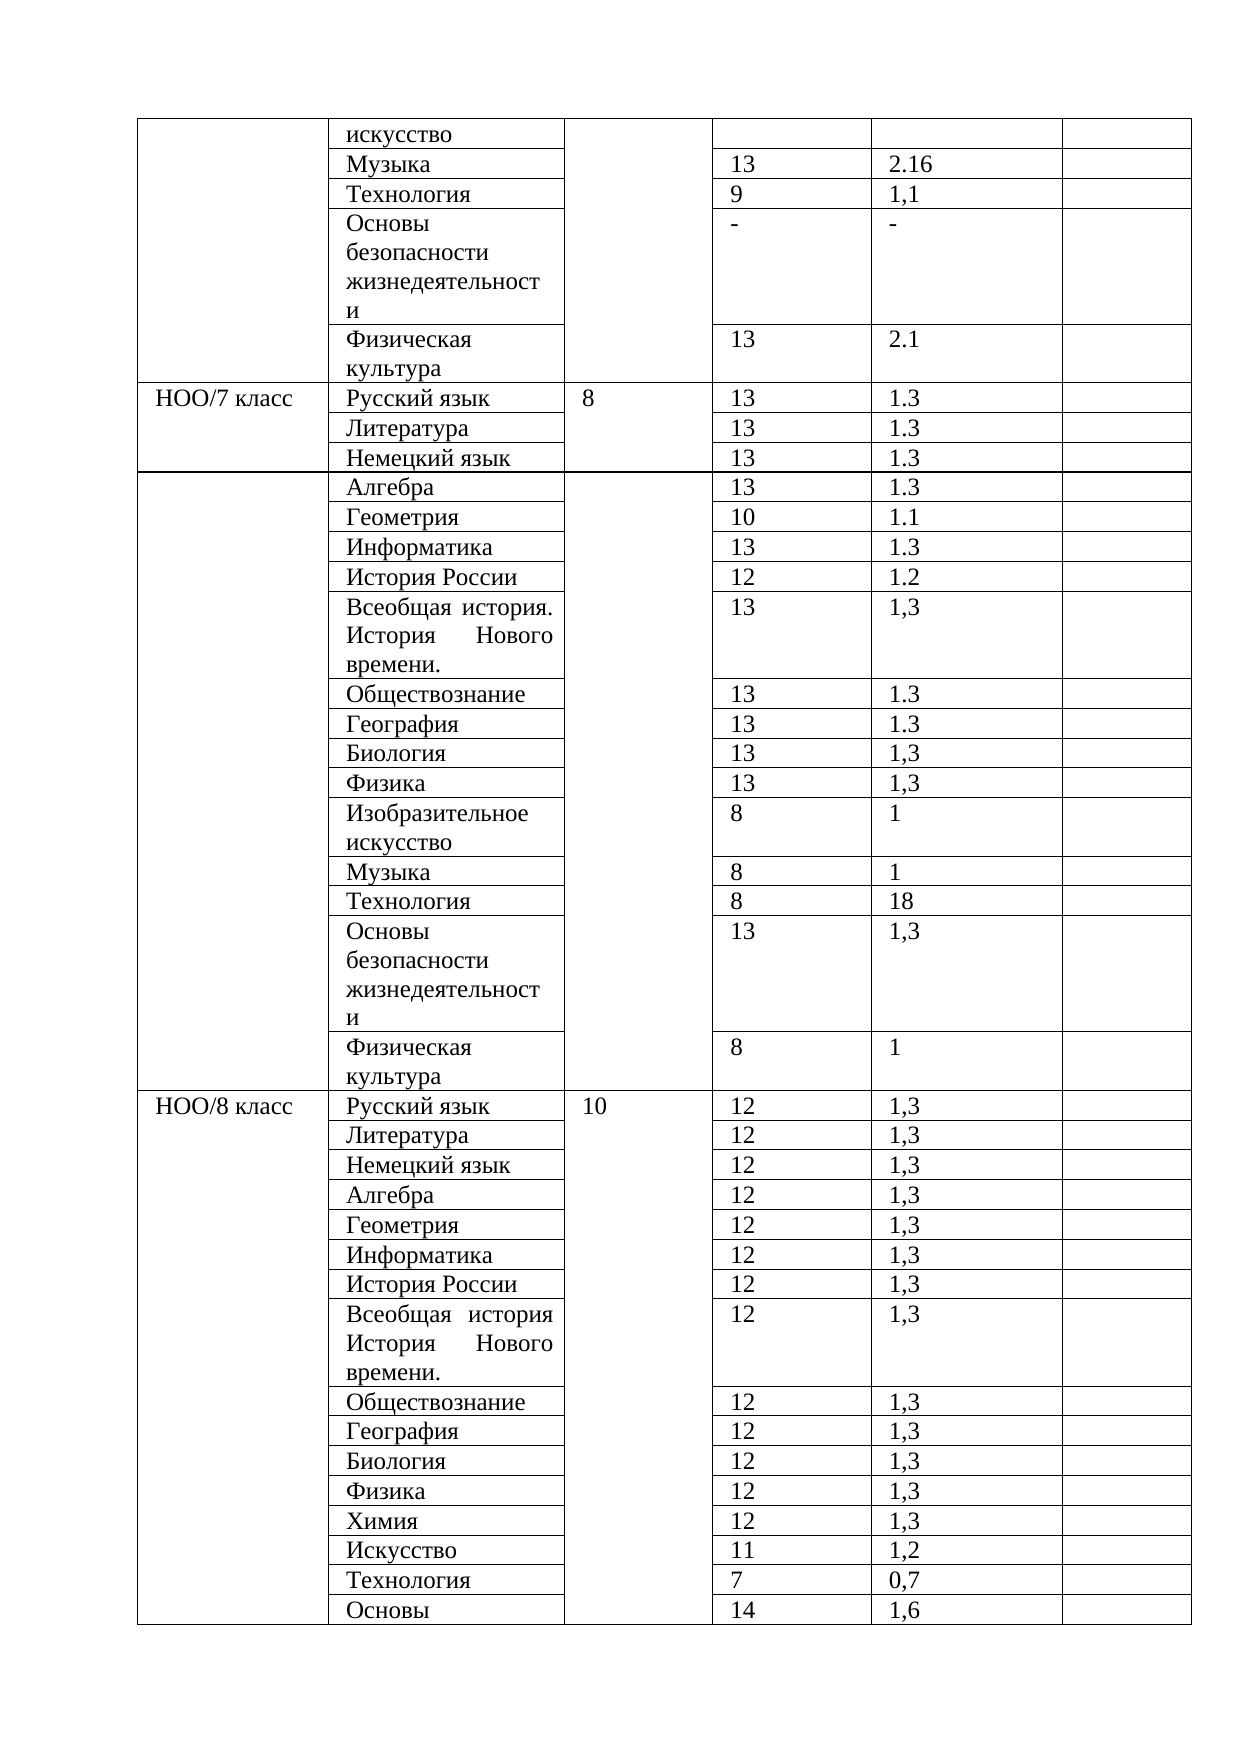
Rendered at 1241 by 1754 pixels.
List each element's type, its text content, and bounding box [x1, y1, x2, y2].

table_cell [1063, 1506, 1191, 1534]
table_cell 12.1 [872, 119, 1062, 148]
table_cell 1,3 [872, 1387, 1062, 1415]
table_cell 13 [713, 119, 871, 148]
table_cell 18 [872, 886, 1062, 915]
table_cell 14 [713, 1595, 871, 1624]
table_cell 13 [713, 768, 871, 797]
table_cell 1.3 [872, 443, 1062, 471]
table_cell 13 [713, 413, 871, 442]
table_cell 12 [713, 1121, 871, 1149]
table_cell Обществознание [329, 1387, 564, 1415]
table_cell 1.3 [872, 709, 1062, 737]
table_cell [1063, 1091, 1191, 1119]
table_cell [1063, 325, 1191, 382]
table_cell Немецкий язык [329, 443, 564, 471]
table_cell [1063, 857, 1191, 885]
table_cell Биология [329, 739, 564, 767]
table_cell 13 [713, 916, 871, 1031]
table_cell 13 [713, 325, 871, 382]
table_cell Биология [329, 1446, 564, 1475]
table_cell [1063, 532, 1191, 561]
table_cell 1,3 [872, 1210, 1062, 1239]
table_cell [1063, 383, 1191, 412]
table_cell [1063, 119, 1191, 148]
table_cell 12 [713, 1506, 871, 1534]
table_cell Физическая культура [329, 1032, 564, 1090]
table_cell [329, 119, 564, 148]
table_cell [1063, 1416, 1191, 1445]
table_cell 9 [713, 179, 871, 207]
table_cell 12 [713, 1150, 871, 1179]
table_cell [1063, 209, 1191, 323]
table_cell 8 [713, 886, 871, 915]
table_cell 1,3 [872, 1416, 1062, 1445]
table_cell [1063, 709, 1191, 737]
table_cell 12 [713, 1091, 871, 1119]
table_cell Физическая культура [329, 325, 564, 382]
table_cell Технология [329, 179, 564, 207]
table_cell Литература [329, 1121, 564, 1149]
table_cell 12 [713, 1270, 871, 1298]
table_cell [1063, 502, 1191, 531]
table_cell [1063, 562, 1191, 591]
table_cell 1,3 [872, 1299, 1062, 1386]
table_cell 7 [713, 1565, 871, 1594]
table_cell - [872, 209, 1062, 323]
table_cell 1,3 [872, 1180, 1062, 1209]
table_cell [1063, 473, 1191, 501]
table_cell Геометрия [329, 502, 564, 531]
table_cell 1.3 [872, 383, 1062, 412]
table_cell [1063, 1121, 1191, 1149]
table_cell [1063, 1240, 1191, 1268]
table_cell 12 [713, 1387, 871, 1415]
table_cell [1063, 1565, 1191, 1594]
table_cell 8 [565, 383, 712, 471]
table_cell [1063, 1536, 1191, 1564]
table_cell Всеобщая история История Нового времени. [329, 1299, 564, 1386]
table_cell НОО/7 класс [138, 383, 328, 471]
table_cell НОО/8 класс [138, 1091, 328, 1624]
table_cell 12 [713, 1299, 871, 1386]
table_cell 1,3 [872, 916, 1062, 1031]
table_cell 1,3 [872, 1091, 1062, 1119]
table_cell [1063, 1595, 1191, 1624]
table_cell [1063, 1270, 1191, 1298]
table_cell 8 [713, 857, 871, 885]
table_cell 8 [713, 798, 871, 856]
table_cell 1,3 [872, 1270, 1062, 1298]
table_cell [1063, 886, 1191, 915]
table_cell Информатика [329, 1240, 564, 1268]
table_cell Русский язык [329, 383, 564, 412]
table_cell Геометрия [329, 1210, 564, 1239]
table_cell 8 [713, 1032, 871, 1090]
table_cell [1063, 679, 1191, 708]
table_cell 12 [713, 1240, 871, 1268]
table_cell 1.3 [872, 473, 1062, 501]
table_cell 10 [713, 502, 871, 531]
table_cell 1.3 [872, 532, 1062, 561]
table_cell 13 [713, 443, 871, 471]
table_cell [1063, 1150, 1191, 1179]
table_cell 13 [713, 383, 871, 412]
table_cell 1 [872, 1032, 1062, 1090]
table_cell 11 [713, 1536, 871, 1564]
table_cell 1,1 [872, 179, 1062, 207]
table_cell 1,3 [872, 1446, 1062, 1475]
table_cell 13 [713, 679, 871, 708]
table_cell [138, 473, 328, 1090]
table_cell [1063, 1180, 1191, 1209]
table_cell 12 [713, 1476, 871, 1505]
table_cell Алгебра [329, 473, 564, 501]
table_cell Обществознание [329, 679, 564, 708]
table_cell Музыка [329, 857, 564, 885]
table_cell 1 [872, 798, 1062, 856]
table_cell 1.3 [872, 679, 1062, 708]
table_cell 1.2 [872, 562, 1062, 591]
table_cell Технология [329, 1565, 564, 1594]
table_cell 13 [713, 532, 871, 561]
table_cell 1,6 [872, 1595, 1062, 1624]
table_cell 13 [713, 739, 871, 767]
table_cell Информатика [329, 532, 564, 561]
table_cell 1.1 [872, 502, 1062, 531]
table_cell 13 [713, 592, 871, 678]
table_cell 12 [713, 1210, 871, 1239]
table_cell 1,3 [872, 1121, 1062, 1149]
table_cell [329, 1595, 564, 1624]
table_cell История России [329, 562, 564, 591]
table_cell 13 [713, 709, 871, 737]
table_cell 2.1 [872, 325, 1062, 382]
table_cell 1,3 [872, 768, 1062, 797]
table_cell Основы безопасности жизнедеятельности [329, 209, 564, 323]
table_cell Химия [329, 1506, 564, 1534]
table_cell История России [329, 1270, 564, 1298]
table_cell 1,3 [872, 739, 1062, 767]
table_cell [1063, 413, 1191, 442]
table_cell 2.16 [872, 149, 1062, 178]
table_cell [1063, 1387, 1191, 1415]
table_cell [1063, 916, 1191, 1031]
table_cell [1063, 1299, 1191, 1386]
table_cell 13 [713, 473, 871, 501]
table_cell 10 [565, 1091, 712, 1624]
table_cell [1063, 443, 1191, 471]
table_cell Физика [329, 1476, 564, 1505]
table_cell 12 [713, 1446, 871, 1475]
table_cell 1,3 [872, 1506, 1062, 1534]
table_cell 1,3 [872, 1240, 1062, 1268]
table_cell Изобразительное искусство [329, 798, 564, 856]
table_cell [565, 473, 712, 1090]
table_cell Основы безопасности жизнедеятельности [329, 916, 564, 1031]
table_cell Музыка [329, 149, 564, 178]
table_cell Искусство [329, 1536, 564, 1564]
table_cell 1,3 [872, 592, 1062, 678]
table_cell Русский язык [329, 1091, 564, 1119]
table_cell 1 [872, 857, 1062, 885]
table_cell [1063, 1446, 1191, 1475]
table_cell 1,3 [872, 1150, 1062, 1179]
table_cell [1063, 768, 1191, 797]
table_cell [1063, 798, 1191, 856]
table_cell Всеобщая история. История Нового времени. [329, 592, 564, 678]
table_cell 12 [713, 1416, 871, 1445]
table_cell 0,7 [872, 1565, 1062, 1594]
table_cell 13 [713, 149, 871, 178]
table_cell - [713, 209, 871, 323]
table_cell География [329, 709, 564, 737]
table_cell Литература [329, 413, 564, 442]
table_cell [1063, 1032, 1191, 1090]
table_cell [1063, 149, 1191, 178]
table_cell 12 [713, 562, 871, 591]
table_cell [1063, 1476, 1191, 1505]
table_cell [1063, 592, 1191, 678]
table_cell Технология [329, 886, 564, 915]
table_cell 1,2 [872, 1536, 1062, 1564]
table_cell Алгебра [329, 1180, 564, 1209]
table_cell Физика [329, 768, 564, 797]
table_cell 1,3 [872, 1476, 1062, 1505]
table_cell [1063, 739, 1191, 767]
table_cell [1063, 179, 1191, 207]
table_cell Немецкий язык [329, 1150, 564, 1179]
table_cell 1.3 [872, 413, 1062, 442]
table_cell 12 [713, 1180, 871, 1209]
table_cell [1063, 1210, 1191, 1239]
table_cell География [329, 1416, 564, 1445]
